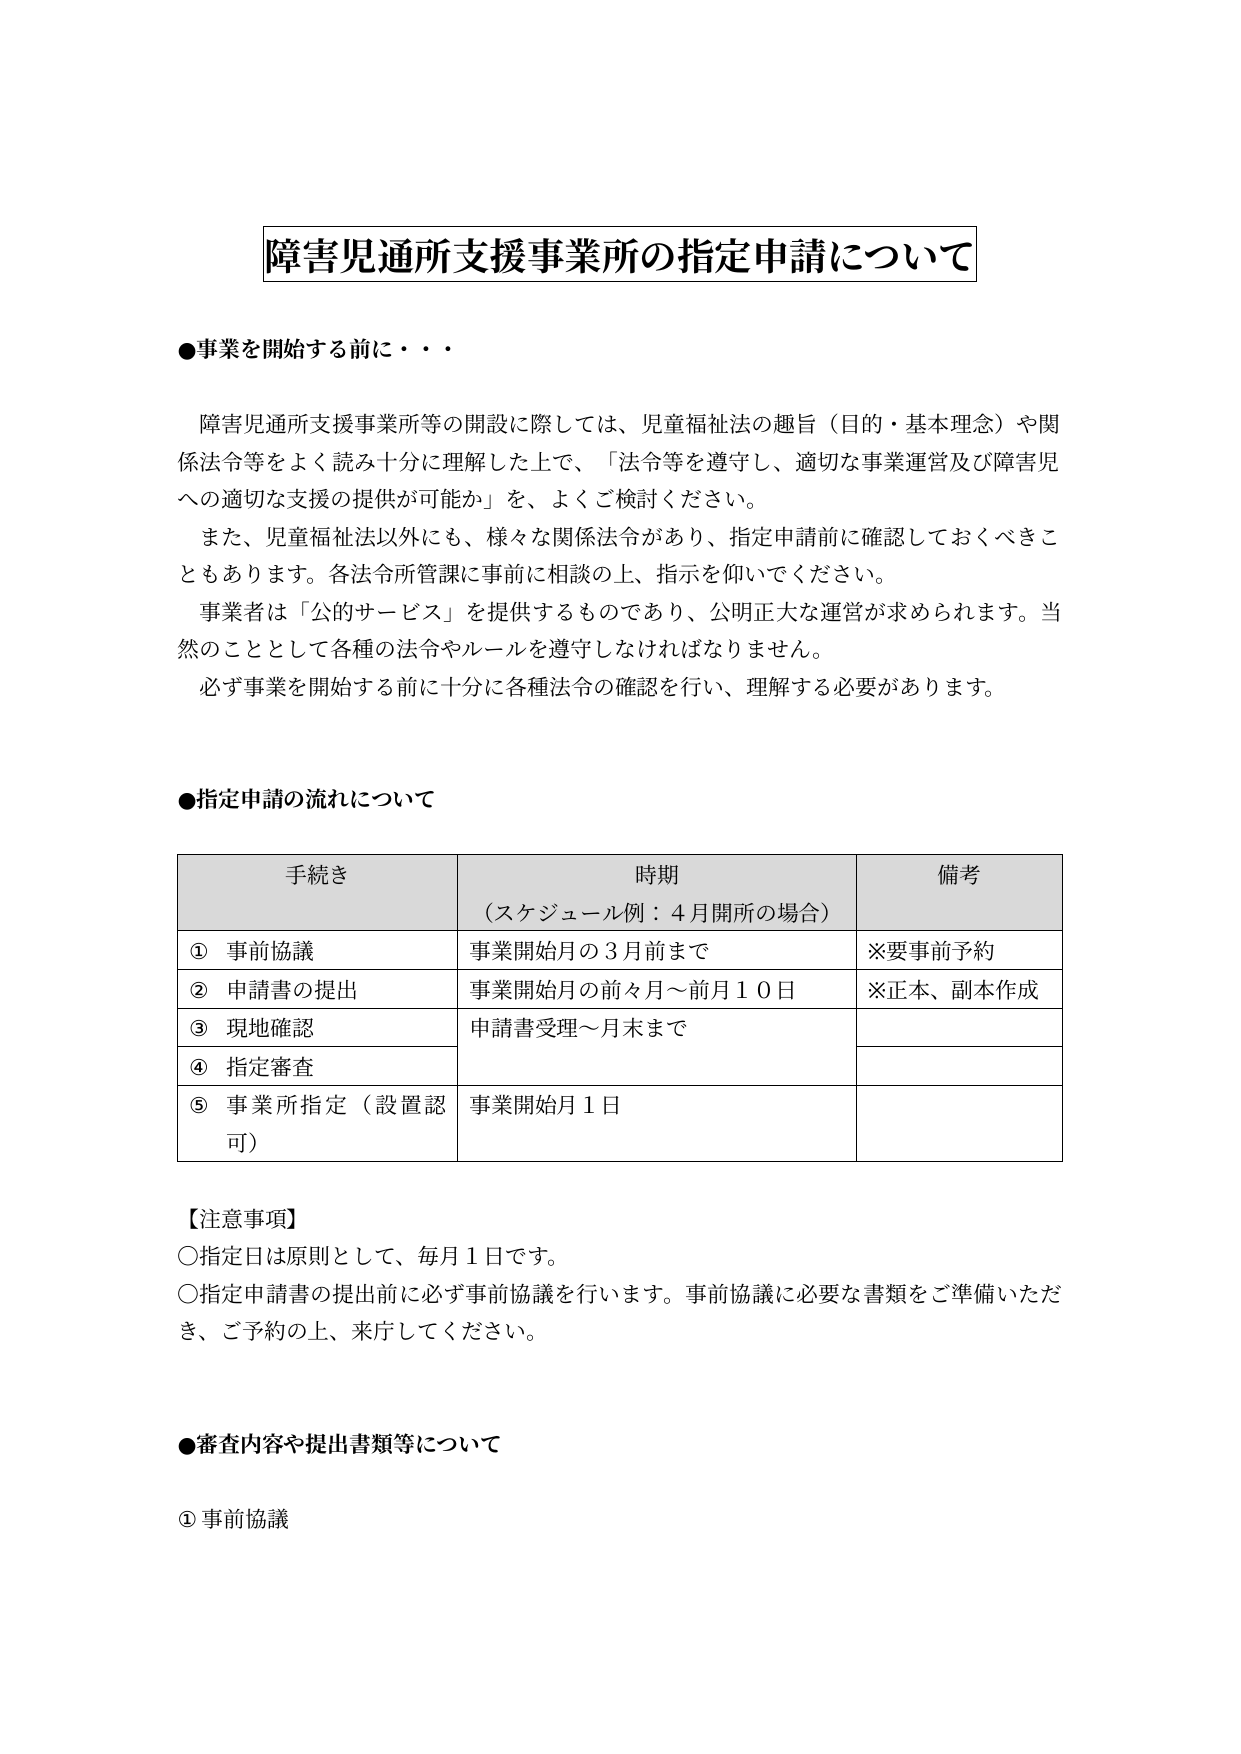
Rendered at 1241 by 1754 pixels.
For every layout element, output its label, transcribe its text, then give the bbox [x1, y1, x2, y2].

text ●事業を開始する前に・・・ [177, 329, 1063, 367]
text 障害児通所支援事業所の指定申請について [177, 217, 1063, 292]
table_header 時期 （スケジュール例：４月開所の場合） [458, 855, 856, 930]
table_cell 指定審査 [178, 1047, 457, 1084]
table_header 備考 [857, 855, 1062, 930]
text 【注意事項】 [177, 1199, 1063, 1237]
table_cell [857, 1086, 1062, 1161]
text ①事前協議 [177, 1499, 1063, 1537]
table_cell 申請書の提出 [178, 970, 457, 1007]
text ●指定申請の流れについて [177, 779, 1063, 817]
table_cell [857, 1047, 1062, 1084]
text 必ず事業を開始する前に十分に各種法令の確認を行い、理解する必要があります。 [177, 667, 1063, 704]
table_cell 申請書受理～月末まで [458, 1009, 856, 1084]
table_cell ※正本、副本作成 [857, 970, 1062, 1007]
table_header 手続き [178, 855, 457, 930]
table_cell 事前協議 [178, 931, 457, 969]
text また、児童福祉法以外にも、様々な関係法令があり、指定申請前に確認しておくべきこともあります。各法令所管課に事前に相談の上、指示を仰いでください。 [177, 517, 1063, 592]
text 〇指定申請書の提出前に必ず事前協議を行います。事前協議に必要な書類をご準備いただき、ご予約の上、来庁してください。 [177, 1274, 1063, 1349]
text 障害児通所支援事業所等の開設に際しては、児童福祉法の趣旨（目的・基本理念）や関係法令等をよく読み十分に理解した上で、「法令等を遵守し、適切な事業運営及び障害児への適切な支援の提供が可能か」を、よくご検討ください。 [177, 404, 1063, 517]
text 事業者は「公的サービス」を提供するものであり、公明正大な運営が求められます。当然のこととして各種の法令やルールを遵守しなければなりません。 [177, 592, 1063, 667]
table_cell 事業開始月の３月前まで [458, 931, 856, 969]
table_cell 事業開始月１日 [458, 1086, 856, 1161]
text ●審査内容や提出書類等について [177, 1424, 1063, 1462]
table_cell 現地確認 [178, 1009, 457, 1046]
table_cell [857, 1009, 1062, 1046]
table_cell ※要事前予約 [857, 931, 1062, 969]
table_cell 事業所指定（設置認可） [178, 1086, 457, 1161]
text 〇指定日は原則として、毎月１日です。 [177, 1237, 1063, 1274]
table_cell 事業開始月の前々月～前月１０日 [458, 970, 856, 1007]
